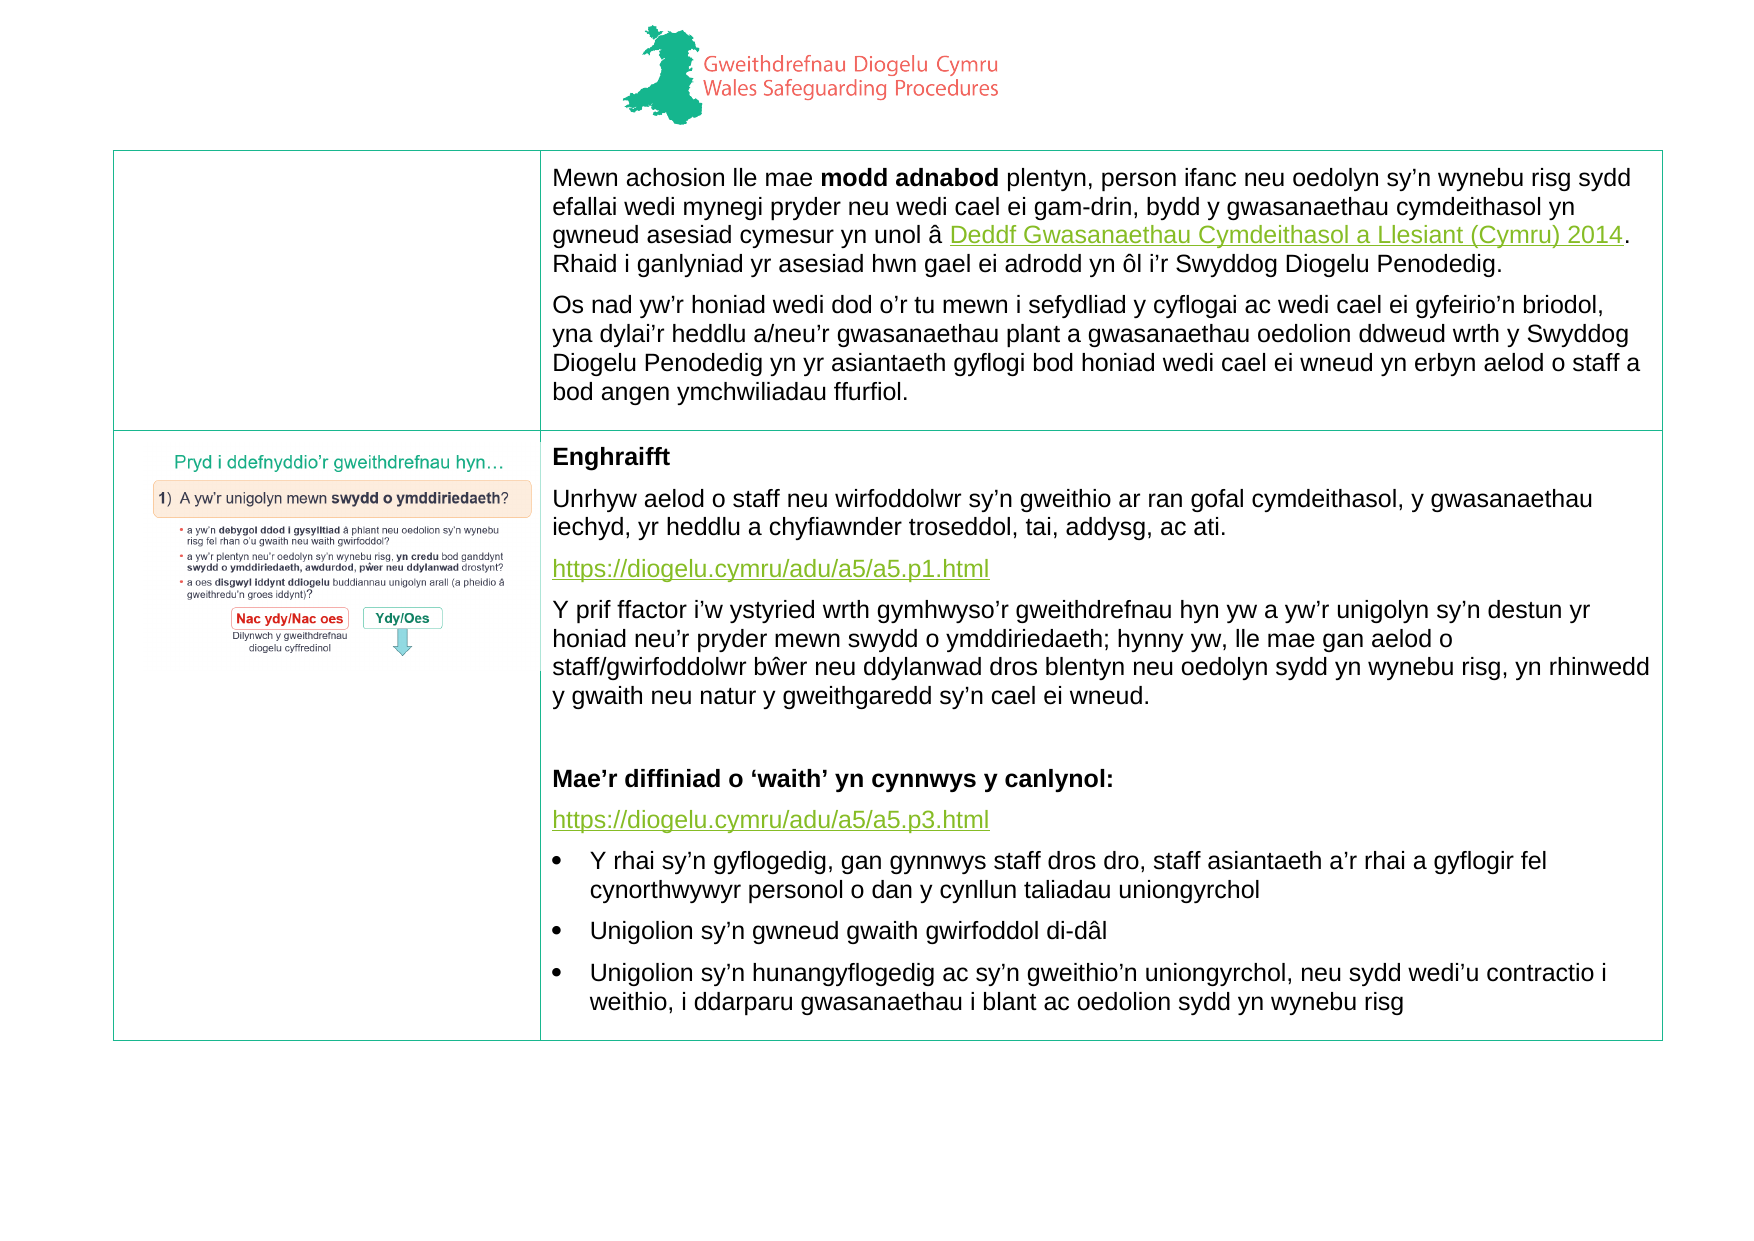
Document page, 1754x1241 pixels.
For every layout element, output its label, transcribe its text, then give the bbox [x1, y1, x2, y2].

table_cell [114, 151, 540, 429]
table_cell [114, 431, 540, 1039]
picture [622, 25, 998, 125]
table_cell Enghraifft Unrhyw aelod o staff neu wirfoddolwr sy’n gweithio ar ran gofal cymdeithasol, y gwasanaethau iechyd, yr heddlu a chyfiawnder troseddol, tai, addysg, ac ati. https://diogelu.cymru/adu/a5/a5.p1.html Y prif ffactor i’w ystyried wrth gymhwyso’r gweithdrefnau hyn yw a yw’r unigolyn sy’n destun yr honiad neu’r pryder mewn swydd o ymddiriedaeth; hynny yw, lle mae gan aelod o staff/gwirfoddolwr bŵer neu ddylanwad dros blentyn neu oedolyn sydd yn wynebu risg, yn rhinwedd y gwaith neu natur y gweithgaredd sy’n cael ei wneud. Mae’r diffiniad o ‘waith’ yn cynnwys y canlynol: https://diogelu.cymru/adu/a5/a5.p3.html Y rhai sy’n gyflogedig, gan gynnwys staff dros dro, staff asiantaeth a’r rhai a gyflogir fel cynorthwywyr personol o dan y cynllun taliadau uniongyrchol Unigolion sy’n gwneud gwaith gwirfoddol di-dâl Unigolion sy’n hunangyflogedig ac sy’n gweithio’n uniongyrchol, neu sydd wedi’u contractio i weithio, i ddarparu gwasanaethau i blant ac oedolion sydd yn wynebu risg [541, 431, 1662, 1039]
